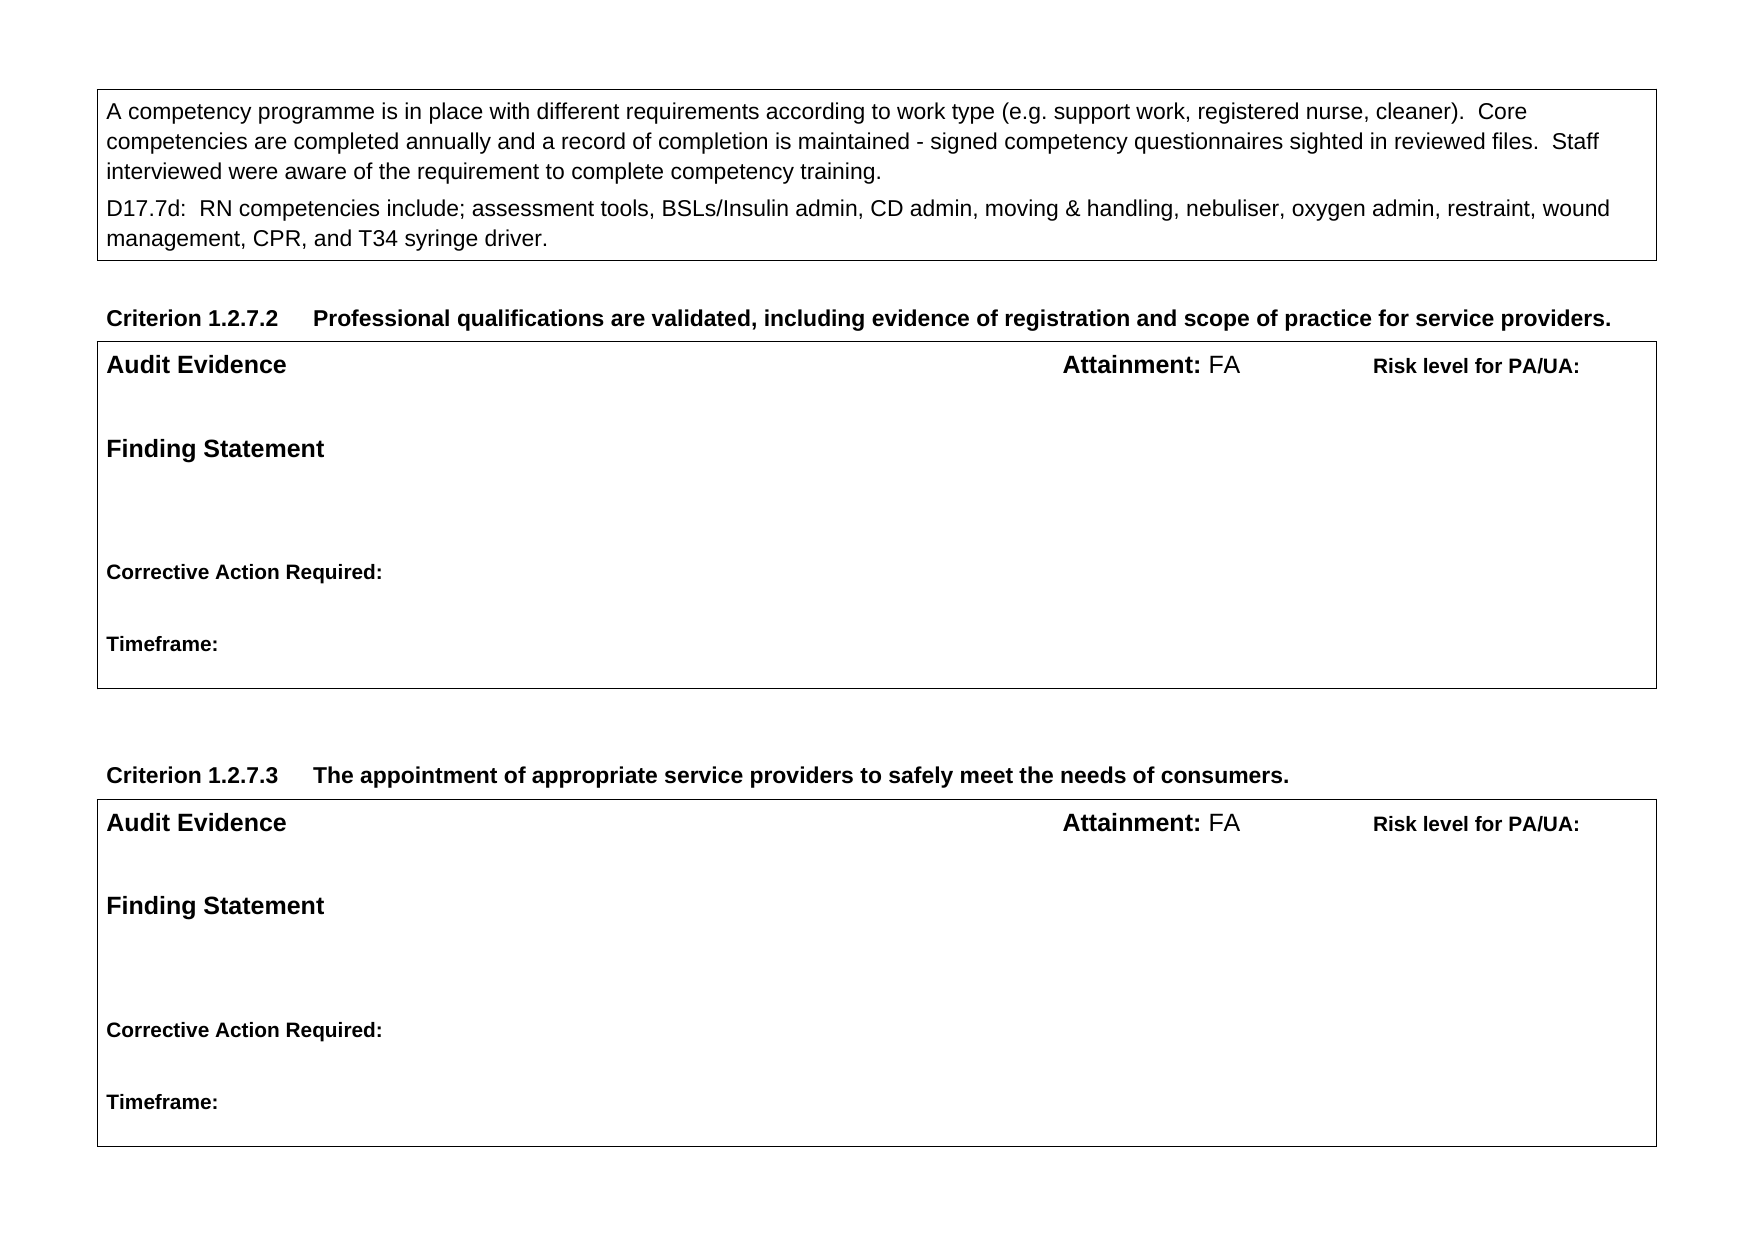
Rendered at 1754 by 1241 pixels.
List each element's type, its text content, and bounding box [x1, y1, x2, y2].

text Timeframe: [98, 623, 1656, 656]
text Timeframe: [98, 1080, 1656, 1114]
text Corrective Action Required: [106, 1017, 1648, 1041]
text Criterion 1.2.7.2 Professional qualifications are validated, including evidence of registration and scope of practice for service providers. [106, 304, 1648, 331]
text Audit Evidence Attainment: FA Risk level for PA/UA: [98, 800, 1656, 837]
text D17.7d: RN competencies include; assessment tools, BSLs/Insulin admin, CD admin, moving & handling, nebuliser, oxygen admin, restraint, wound management, CPR, and T34 syringe driver. [98, 185, 1656, 260]
text Criterion 1.2.7.3 The appointment of appropriate service providers to safely meet the needs of consumers. [106, 762, 1648, 788]
text Corrective Action Required: [106, 560, 1648, 584]
text Audit Evidence Attainment: FA Risk level for PA/UA: [98, 342, 1656, 379]
text Finding Statement [98, 882, 1656, 920]
text Finding Statement [98, 424, 1656, 462]
text A competency programme is in place with different requirements according to work type (e.g. support work, registered nurse, cleaner). Core competencies are completed annually and a record of completion is maintained - signed competency questionnaires sighted in reviewed files. Staff interviewed were aware of the requirement to complete competency training. [98, 90, 1656, 185]
